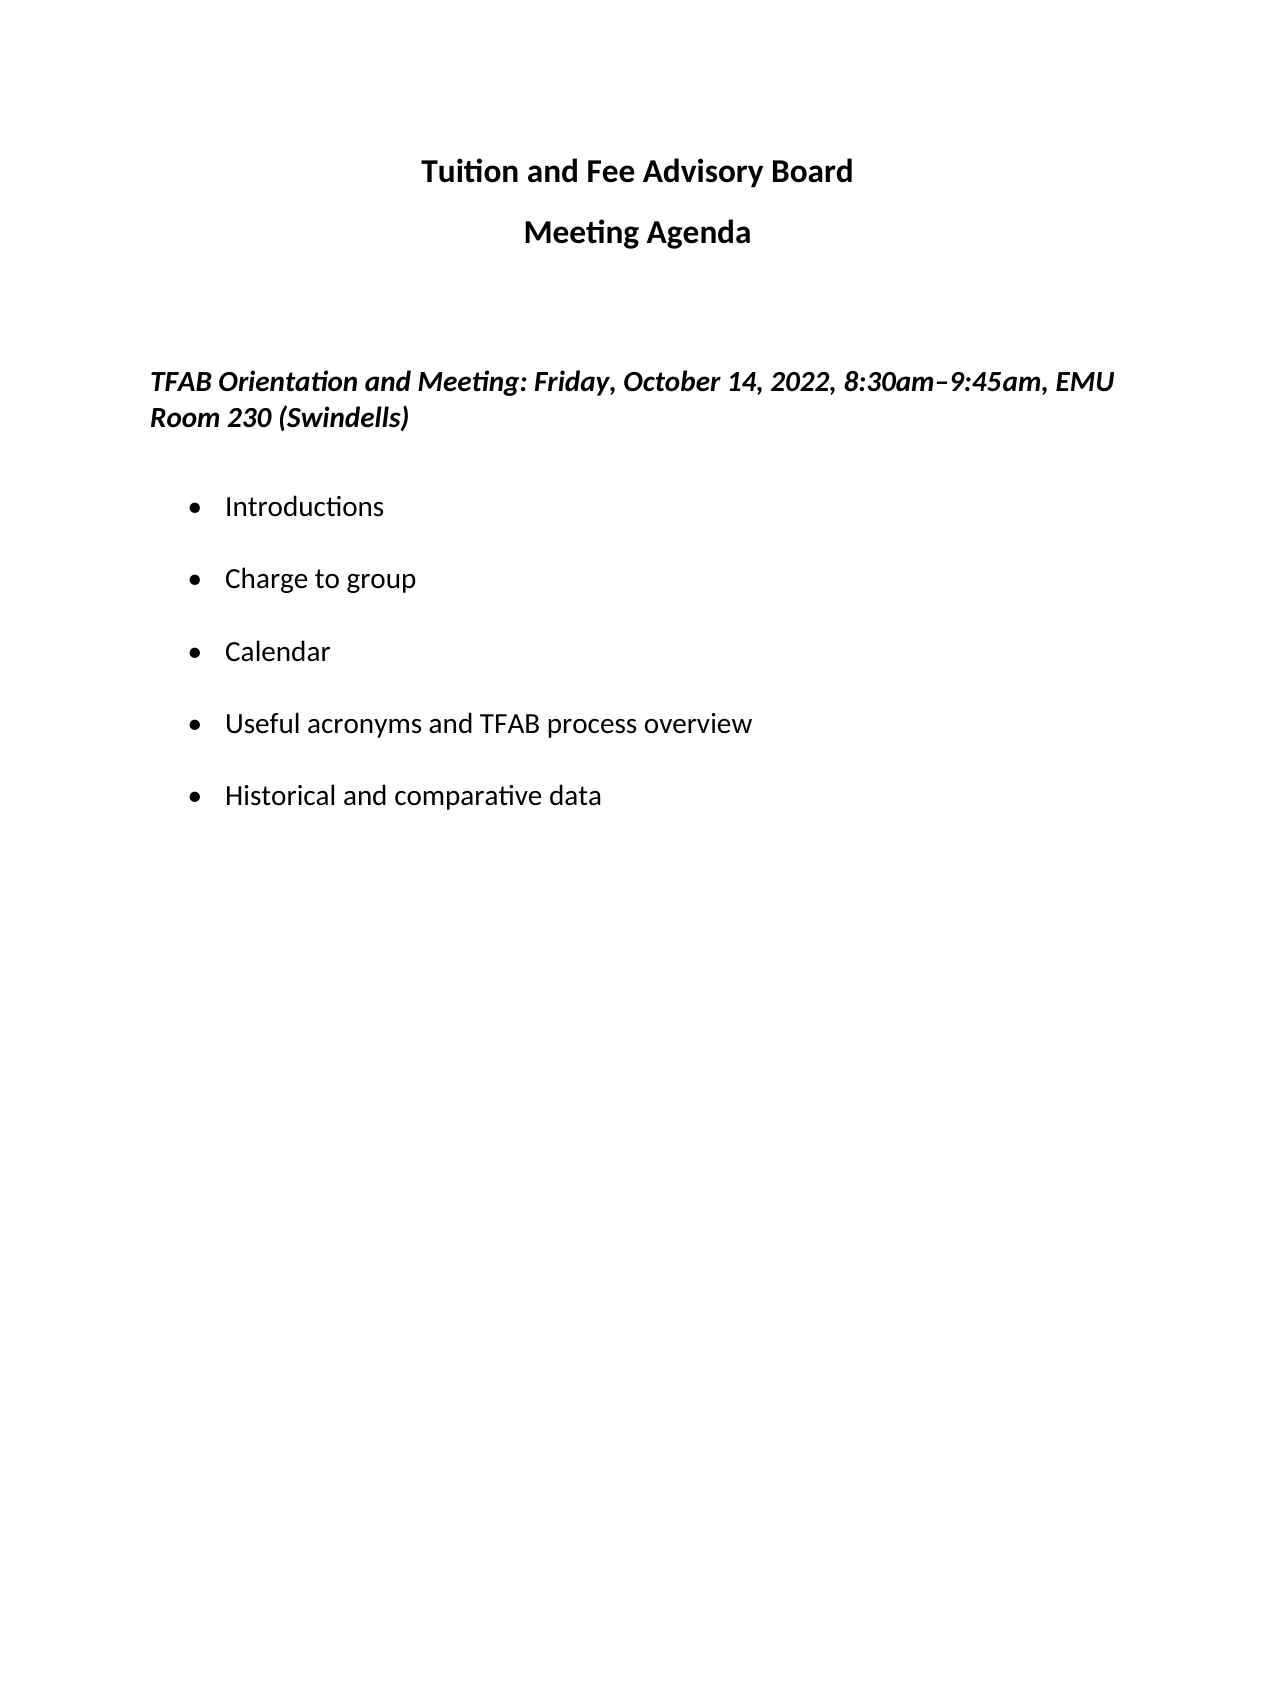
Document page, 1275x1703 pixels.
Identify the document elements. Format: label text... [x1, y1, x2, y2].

list Introductions [187, 488, 1125, 524]
text Tuition and Fee Advisory Board [150, 150, 1125, 191]
list Historical and comparative data [187, 777, 1125, 813]
list Charge to group [187, 561, 1125, 596]
list Useful acronyms and TFAB process overview [187, 705, 1125, 741]
text TFAB Orientation and Meeting: Friday, October 14, 2022, 8:30am–9:45am, EMU Room 230 (Swindells) [150, 363, 1125, 435]
list Calendar [187, 633, 1125, 668]
text Meeting Agenda [150, 211, 1125, 252]
